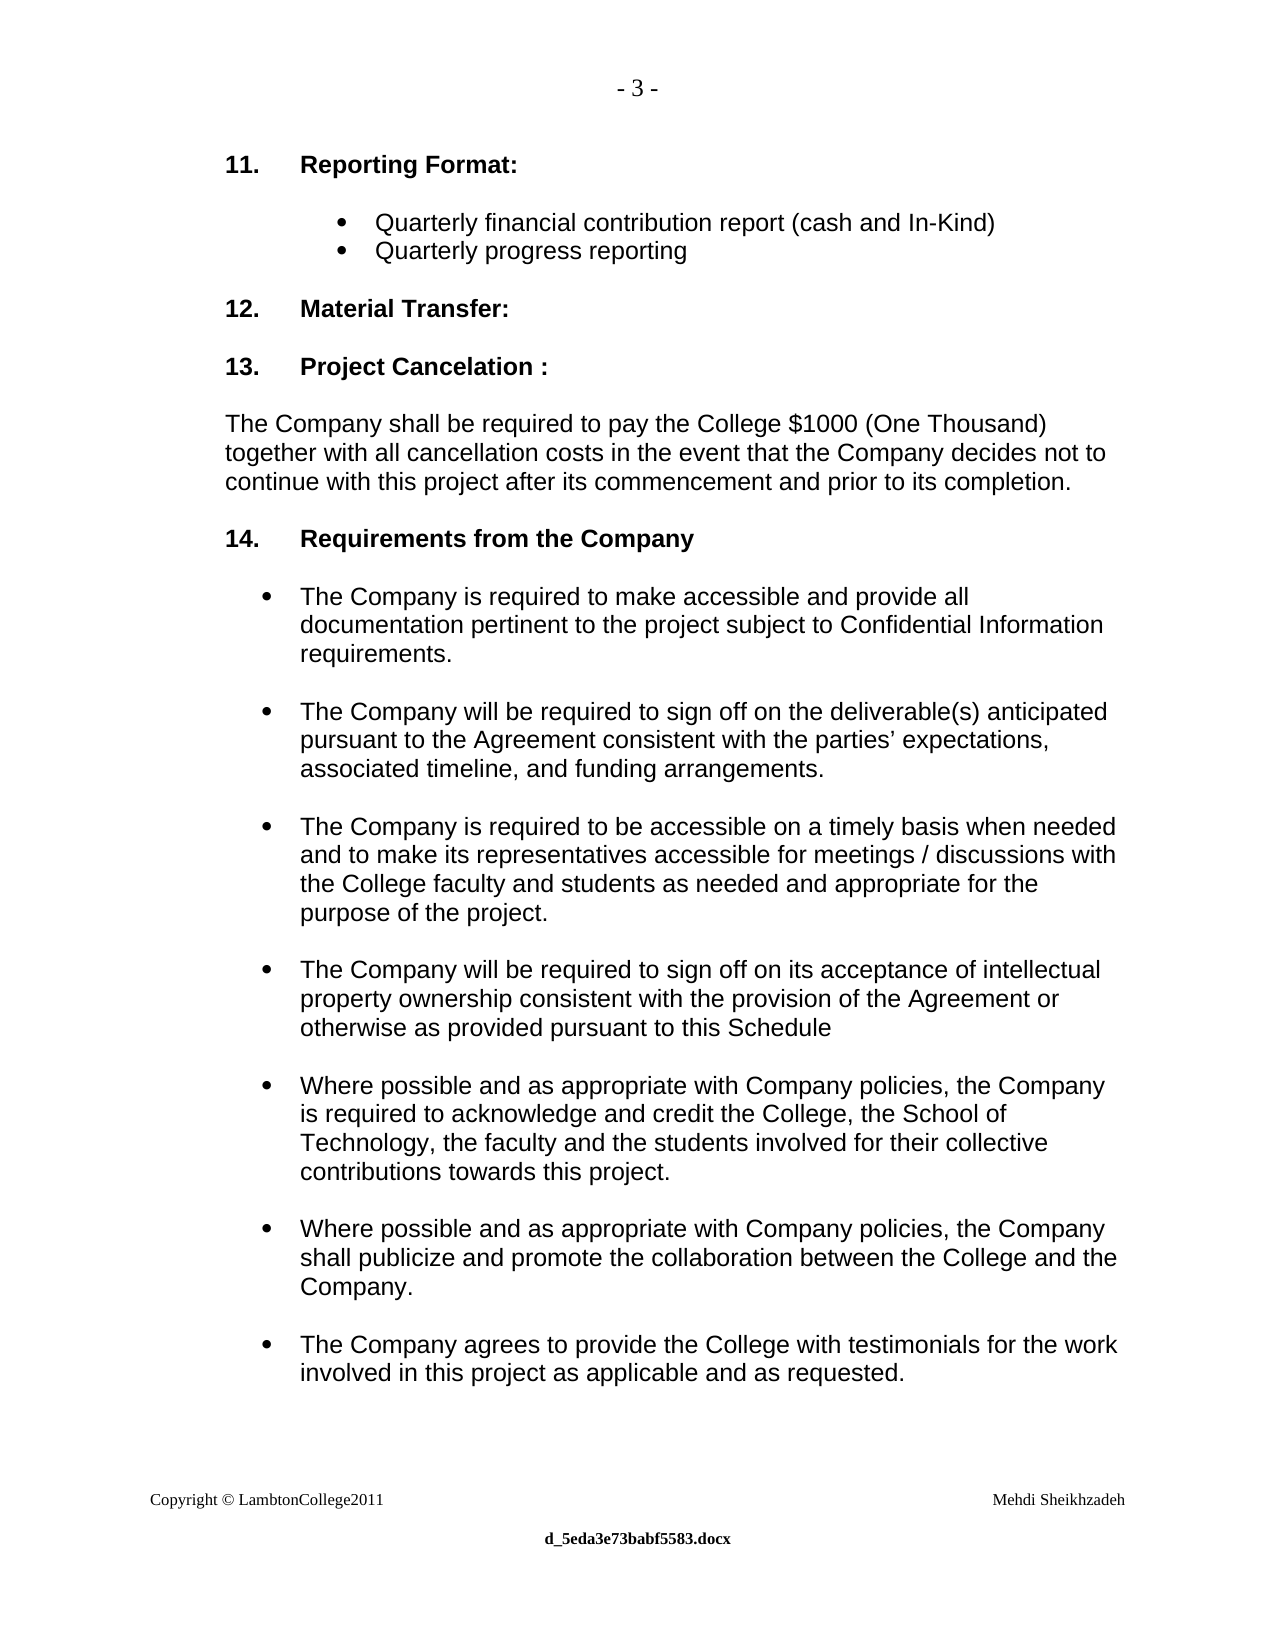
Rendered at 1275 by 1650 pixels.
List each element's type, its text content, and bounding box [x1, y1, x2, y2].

list The Company will be required to sign off on the deliverable(s) anticipated pursuant to the Agreement consistent with the parties’ expectations, associated timeline, and funding arrangements. [262, 697, 1125, 783]
text Reporting Format: [225, 150, 1125, 179]
text Requirements from the Company [225, 524, 1125, 553]
list The Company is required to make accessible and provide all documentation pertinent to the project subject to Confidential Information requirements. [262, 581, 1125, 668]
list The Company agrees to provide the College with testimonials for the work involved in this project as applicable and as requested. [262, 1329, 1125, 1387]
text Project Cancelation : [225, 351, 1125, 380]
list Quarterly progress reporting [337, 236, 1125, 265]
list Where possible and as appropriate with Company policies, the Company is required to acknowledge and credit the College, the School of Technology, the faculty and the students involved for their collective contributions towards this project. [262, 1071, 1125, 1186]
list Where possible and as appropriate with Company policies, the Company shall publicize and promote the collaboration between the College and the Company. [262, 1214, 1125, 1301]
list The Company will be required to sign off on its acceptance of intellectual property ownership consistent with the provision of the Agreement or otherwise as provided pursuant to this Schedule [262, 956, 1125, 1042]
list Quarterly financial contribution report (cash and In-Kind) [337, 207, 1125, 236]
list The Company shall be required to pay the College $1000 (One Thousand) together with all cancellation costs in the event that the Company decides not to continue with this project after its commencement and prior to its completion. [225, 409, 1125, 495]
text Material Transfer: [225, 294, 1125, 323]
list The Company is required to be accessible on a timely basis when needed and to make its representatives accessible for meetings / discussions with the College faculty and students as needed and appropriate for the purpose of the project. [262, 812, 1125, 927]
